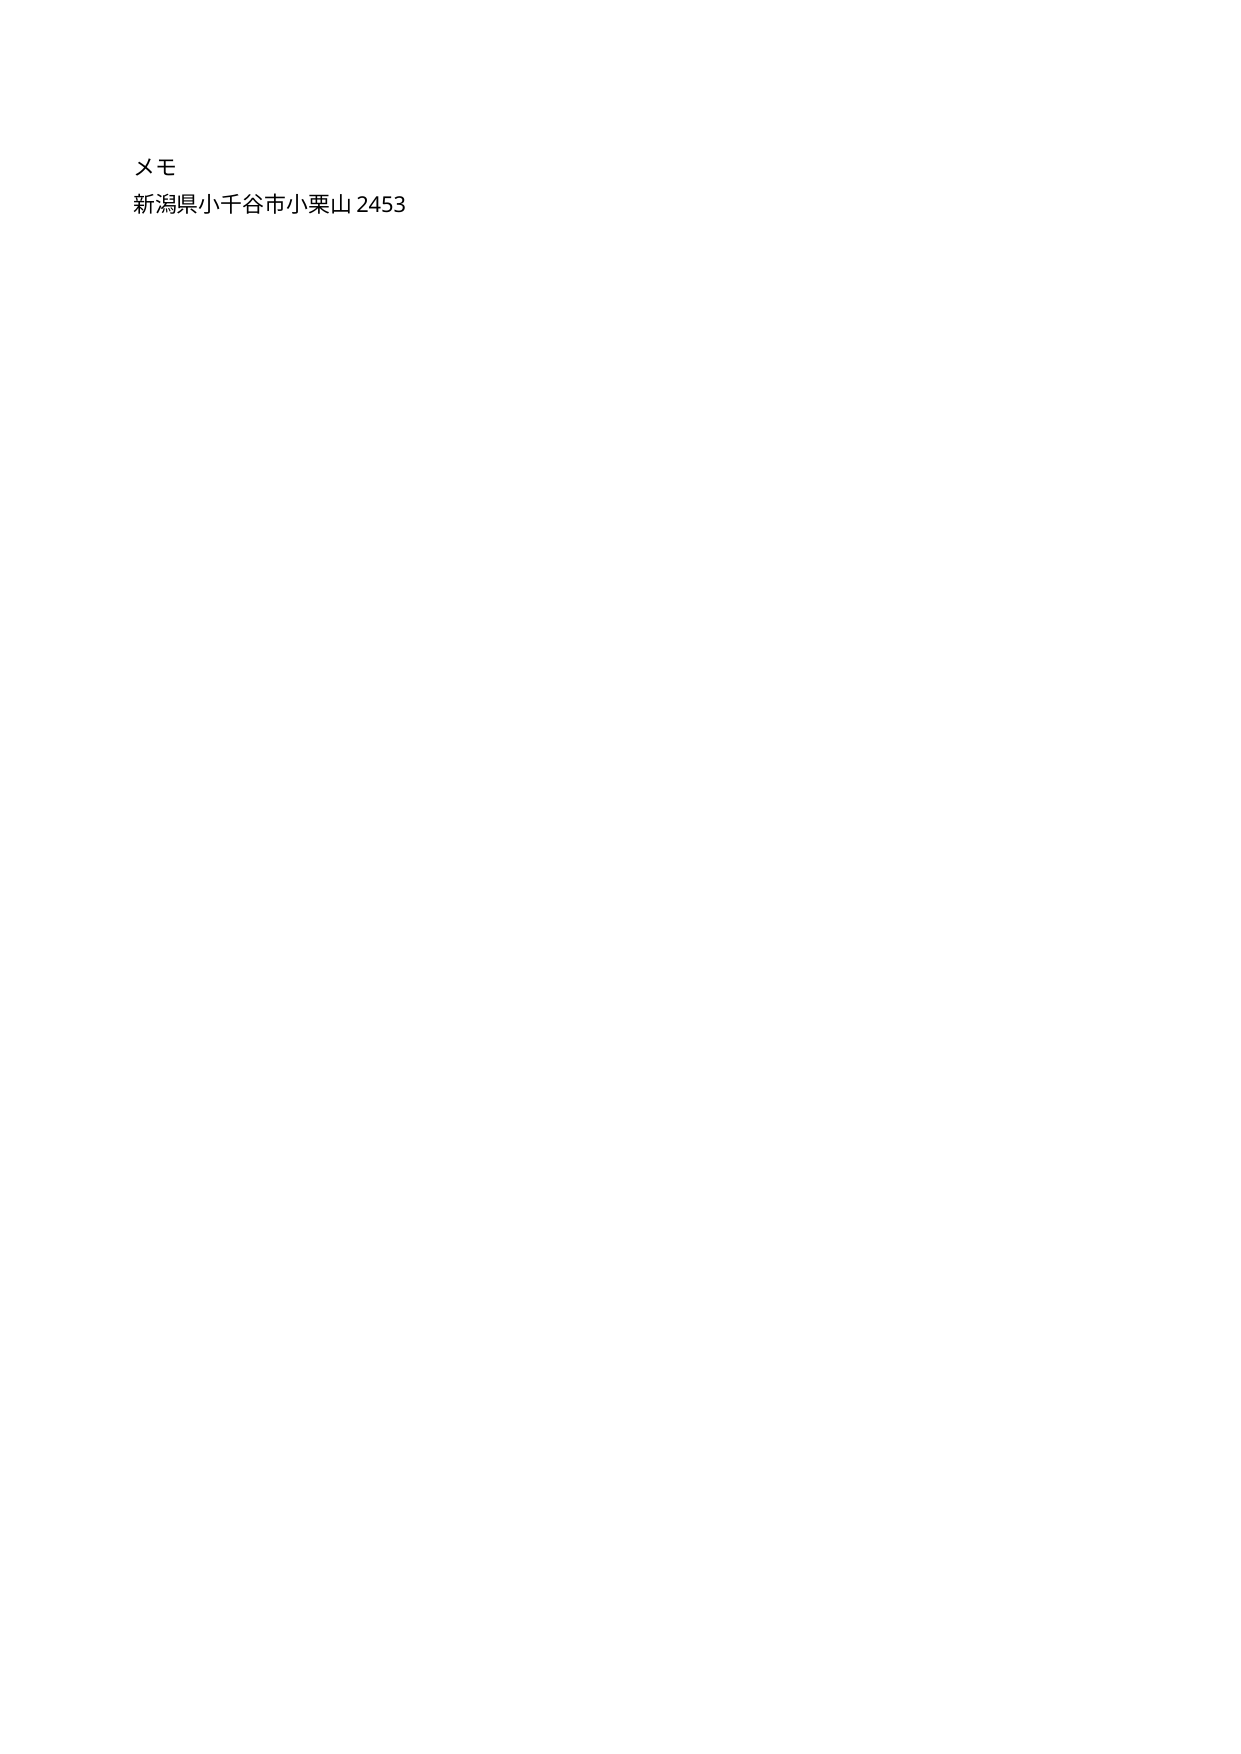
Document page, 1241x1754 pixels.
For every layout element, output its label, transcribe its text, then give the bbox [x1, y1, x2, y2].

text 新潟県小千谷市小栗山2453 [133, 184, 1182, 222]
text メモ [133, 147, 1182, 184]
